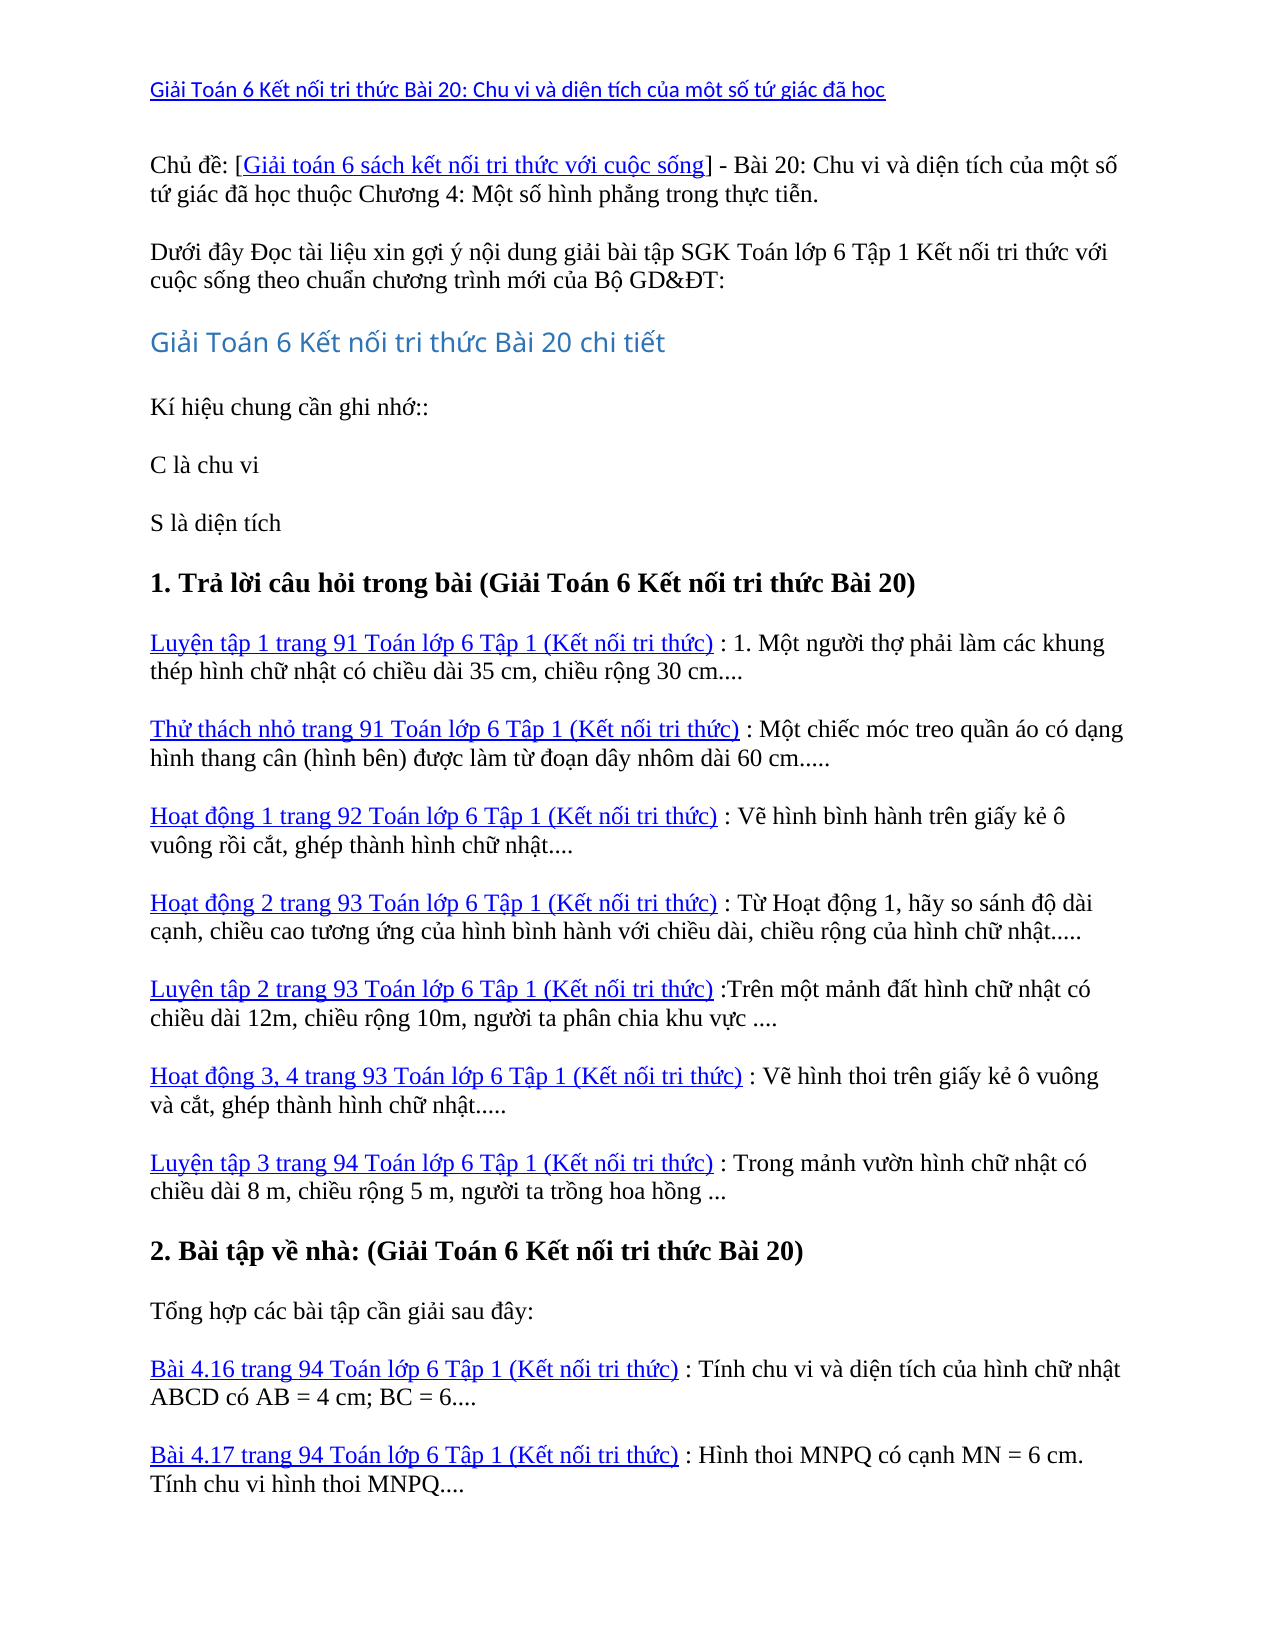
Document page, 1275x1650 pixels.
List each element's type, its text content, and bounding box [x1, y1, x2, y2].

subtitle 1. Trả lời câu hỏi trong bài (Giải Toán 6 Kết nối tri thức Bài 20) [150, 566, 1125, 598]
text S là diện tích [150, 508, 1125, 537]
text Kí hiệu chung cần ghi nhớ:: [150, 392, 1125, 421]
text Thử thách nhỏ trang 91 Toán lớp 6 Tập 1 (Kết nối tri thức) : Một chiếc móc treo quần áo có dạng hình thang cân (hình bên) được làm từ đoạn dây nhôm dài 60 cm..... [150, 714, 1125, 772]
text Luyện tập 1 trang 91 Toán lớp 6 Tập 1 (Kết nối tri thức) : 1. Một người thợ phải làm các khung thép hình chữ nhật có chiều dài 35 cm, chiều rộng 30 cm.... [150, 628, 1125, 685]
text C là chu vi [150, 450, 1125, 479]
text Tổng hợp các bài tập cần giải sau đây: [150, 1296, 1125, 1324]
text Hoạt động 2 trang 93 Toán lớp 6 Tập 1 (Kết nối tri thức) : Từ Hoạt động 1, hãy so sánh độ dài cạnh, chiều cao tương ứng của hình bình hành với chiều dài, chiều rộng của hình chữ nhật..... [150, 888, 1125, 945]
subtitle Giải Toán 6 Kết nối tri thức Bài 20 chi tiết [150, 323, 1125, 360]
text Hoạt động 1 trang 92 Toán lớp 6 Tập 1 (Kết nối tri thức) : Vẽ hình bình hành trên giấy kẻ ô vuông rồi cắt, ghép thành hình chữ nhật.... [150, 801, 1125, 858]
text Bài 4.17 trang 94 Toán lớp 6 Tập 1 (Kết nối tri thức) : Hình thoi MNPQ có cạnh MN = 6 cm. Tính chu vi hình thoi MNPQ.... [150, 1440, 1125, 1498]
text Chủ đề: [Giải toán 6 sách kết nối tri thức với cuộc sống] - Bài 20: Chu vi và diện tích của một số tứ giác đã học thuộc Chương 4: Một số hình phẳng trong thực tiễn. [150, 150, 1125, 207]
text Luyện tập 3 trang 94 Toán lớp 6 Tập 1 (Kết nối tri thức) : Trong mảnh vườn hình chữ nhật có chiều dài 8 m, chiều rộng 5 m, người ta trồng hoa hồng ... [150, 1148, 1125, 1205]
text Dưới đây Đọc tài liệu xin gợi ý nội dung giải bài tập SGK Toán lớp 6 Tập 1 Kết nối tri thức với cuộc sống theo chuẩn chương trình mới của Bộ GD&ĐT: [150, 237, 1125, 294]
text Luyện tập 2 trang 93 Toán lớp 6 Tập 1 (Kết nối tri thức) :Trên một mảnh đất hình chữ nhật có chiều dài 12m, chiều rộng 10m, người ta phân chia khu vực .... [150, 974, 1125, 1032]
text Hoạt động 3, 4 trang 93 Toán lớp 6 Tập 1 (Kết nối tri thức) : Vẽ hình thoi trên giấy kẻ ô vuông và cắt, ghép thành hình chữ nhật..... [150, 1061, 1125, 1118]
text Bài 4.16 trang 94 Toán lớp 6 Tập 1 (Kết nối tri thức) : Tính chu vi và diện tích của hình chữ nhật ABCD có AB = 4 cm; BC = 6.... [150, 1354, 1125, 1411]
subtitle 2. Bài tập về nhà: (Giải Toán 6 Kết nối tri thức Bài 20) [150, 1234, 1125, 1267]
